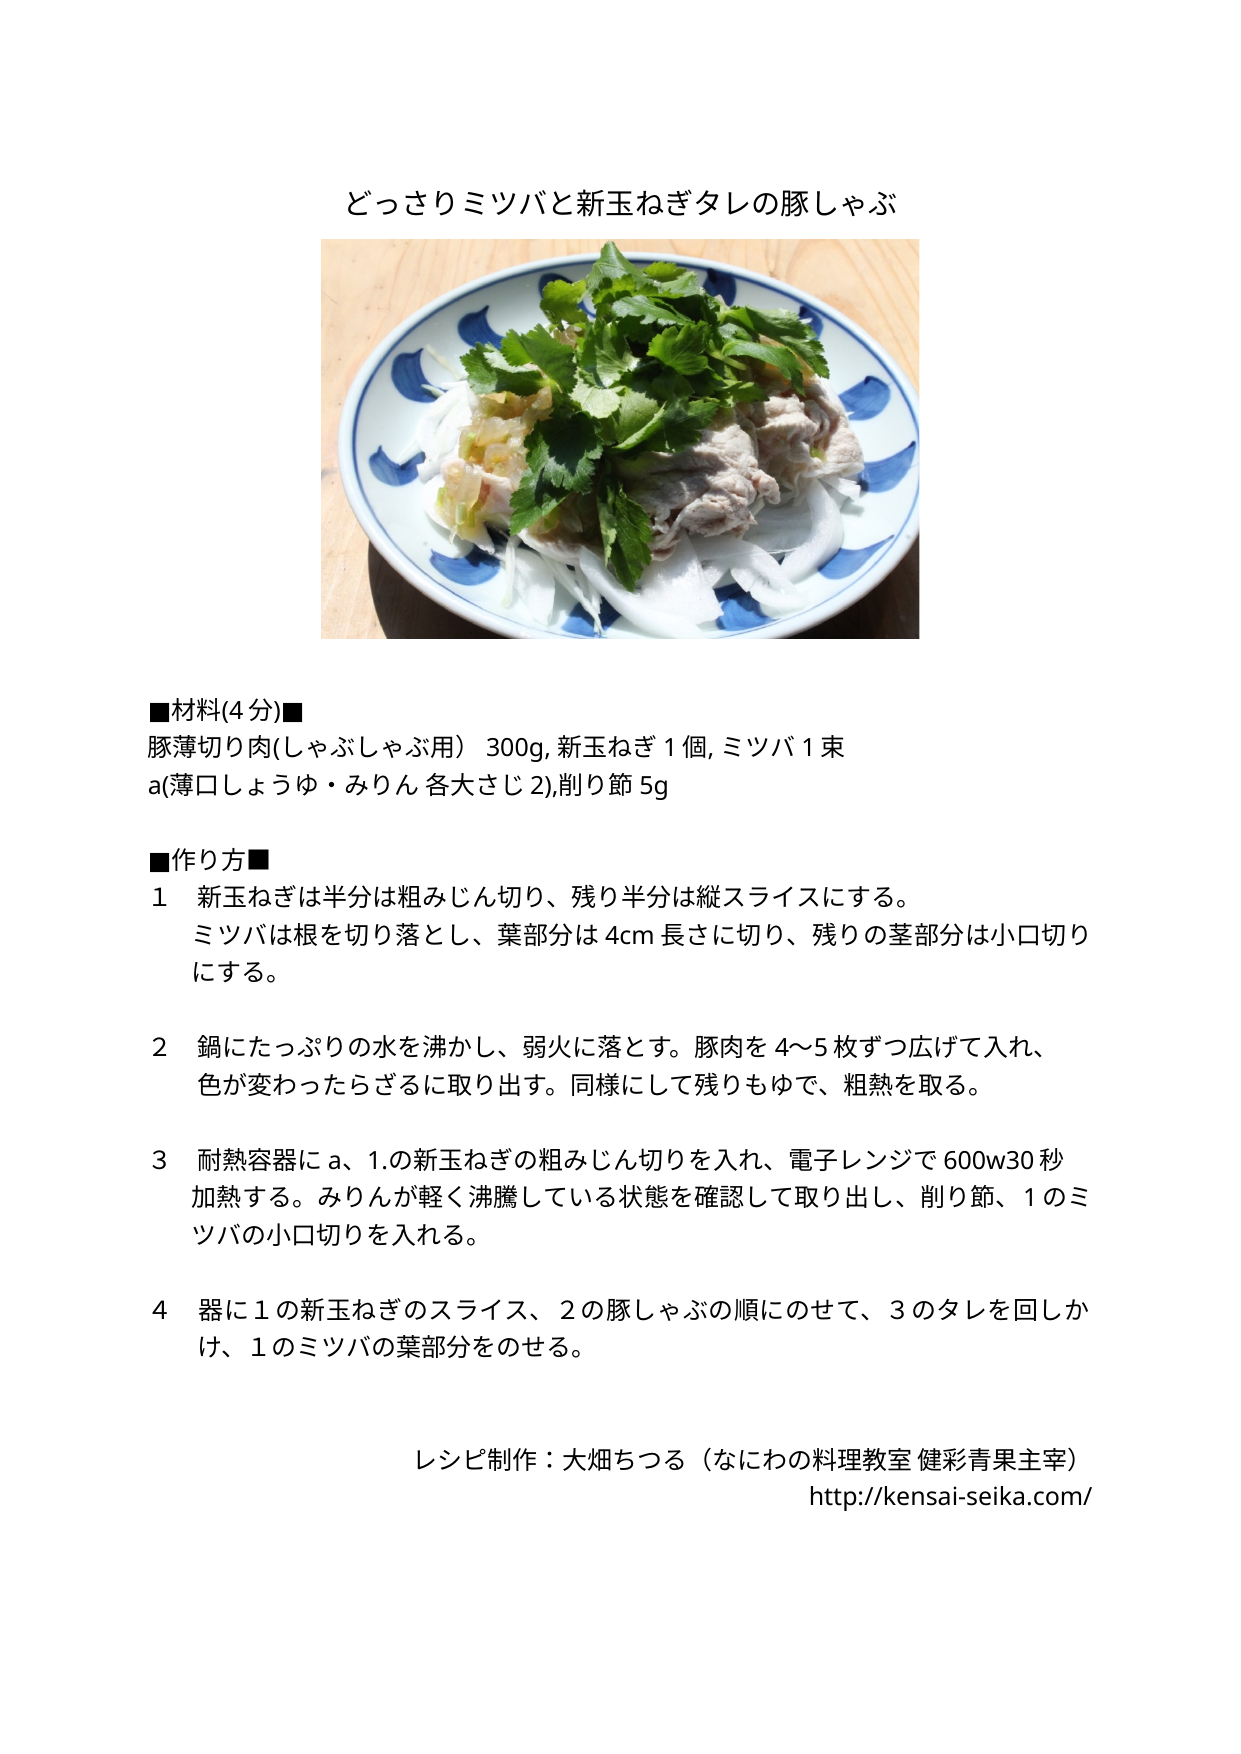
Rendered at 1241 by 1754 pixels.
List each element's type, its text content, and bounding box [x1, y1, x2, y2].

text a(薄口しょうゆ・みりん 各大さじ2),削り節 5g [148, 764, 1092, 802]
text ２ 鍋にたっぷりの水を沸かし、弱火に落とす。豚肉を4～5枚ずつ広げて入れ、 [148, 1027, 1092, 1064]
text 豚薄切り肉(しゃぶしゃぶ用） 300g, 新玉ねぎ 1個, ミツバ 1束 [148, 727, 1092, 764]
text ■作り方■ [148, 839, 1092, 877]
text ３ 耐熱容器にa、1.の新玉ねぎの粗みじん切りを入れ、電子レンジで600w30秒 [148, 1139, 1092, 1177]
text 色が変わったらざるに取り出す。同様にして残りもゆで、粗熱を取る。 [148, 1064, 1092, 1139]
text どっさりミツバと新玉ねぎタレの豚しゃぶ [148, 164, 1092, 239]
text ■材料(4分)■ [148, 689, 1092, 727]
text ４ 器に１の新玉ねぎのスライス、２の豚しゃぶの順にのせて、３のタレを回しかけ、１のミツバの葉部分をのせる。 [148, 1289, 1092, 1364]
picture [321, 239, 920, 639]
text 加熱する。みりんが軽く沸騰している状態を確認して取り出し、削り節、1のミツバの小口切りを入れる。 [191, 1177, 1092, 1252]
text ミツバは根を切り落とし、葉部分は4cm長さに切り、残りの茎部分は小口切りにする。 [191, 914, 1092, 989]
text http://kensai-seika.com/ [148, 1477, 1092, 1514]
text １ 新玉ねぎは半分は粗みじん切り、残り半分は縦スライスにする。 [148, 877, 1092, 914]
text レシピ制作：大畑ちつる（なにわの料理教室 健彩青果主宰） [148, 1439, 1092, 1477]
